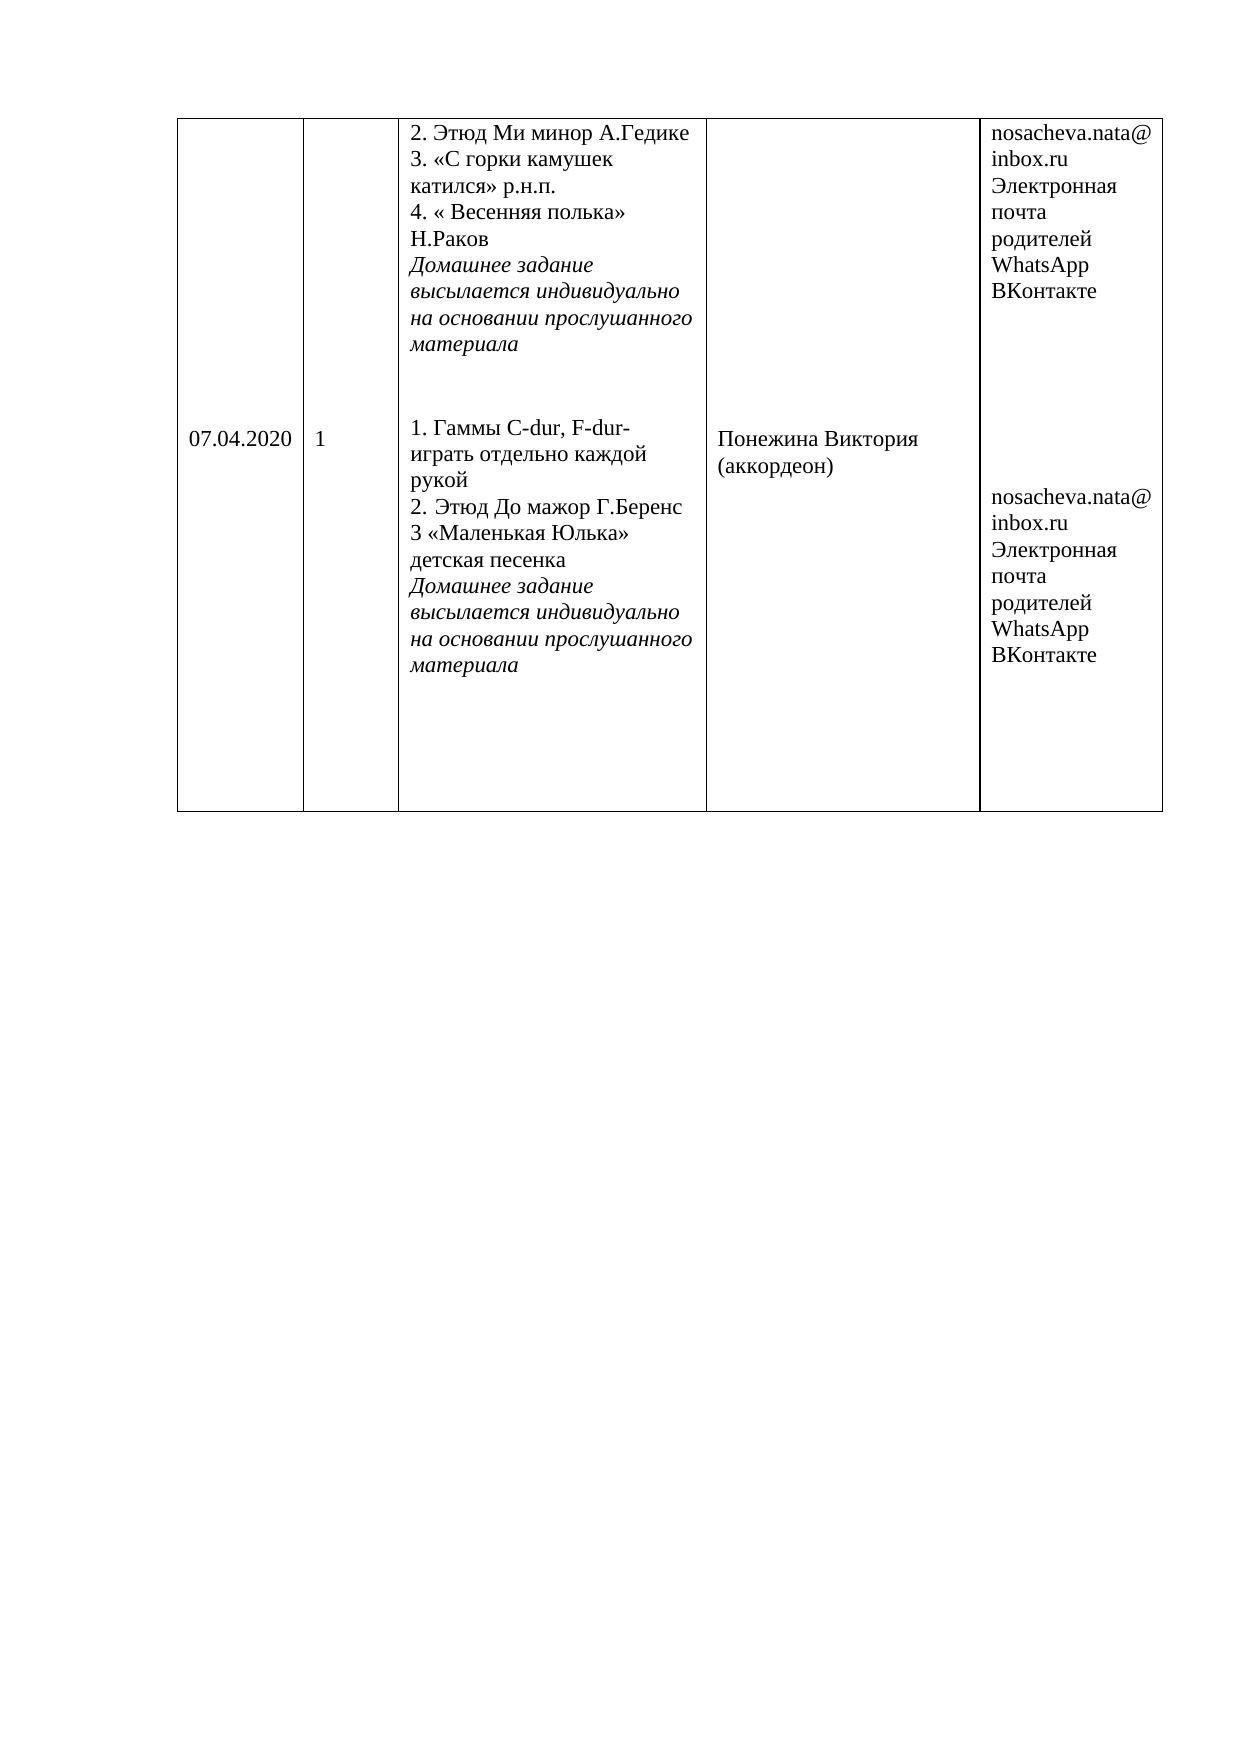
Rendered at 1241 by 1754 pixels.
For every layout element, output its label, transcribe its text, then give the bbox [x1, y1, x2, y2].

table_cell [399, 119, 706, 811]
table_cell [707, 119, 979, 811]
table_cell 1 1 3 3 1 [304, 119, 398, 811]
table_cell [178, 119, 303, 811]
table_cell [981, 119, 1162, 811]
